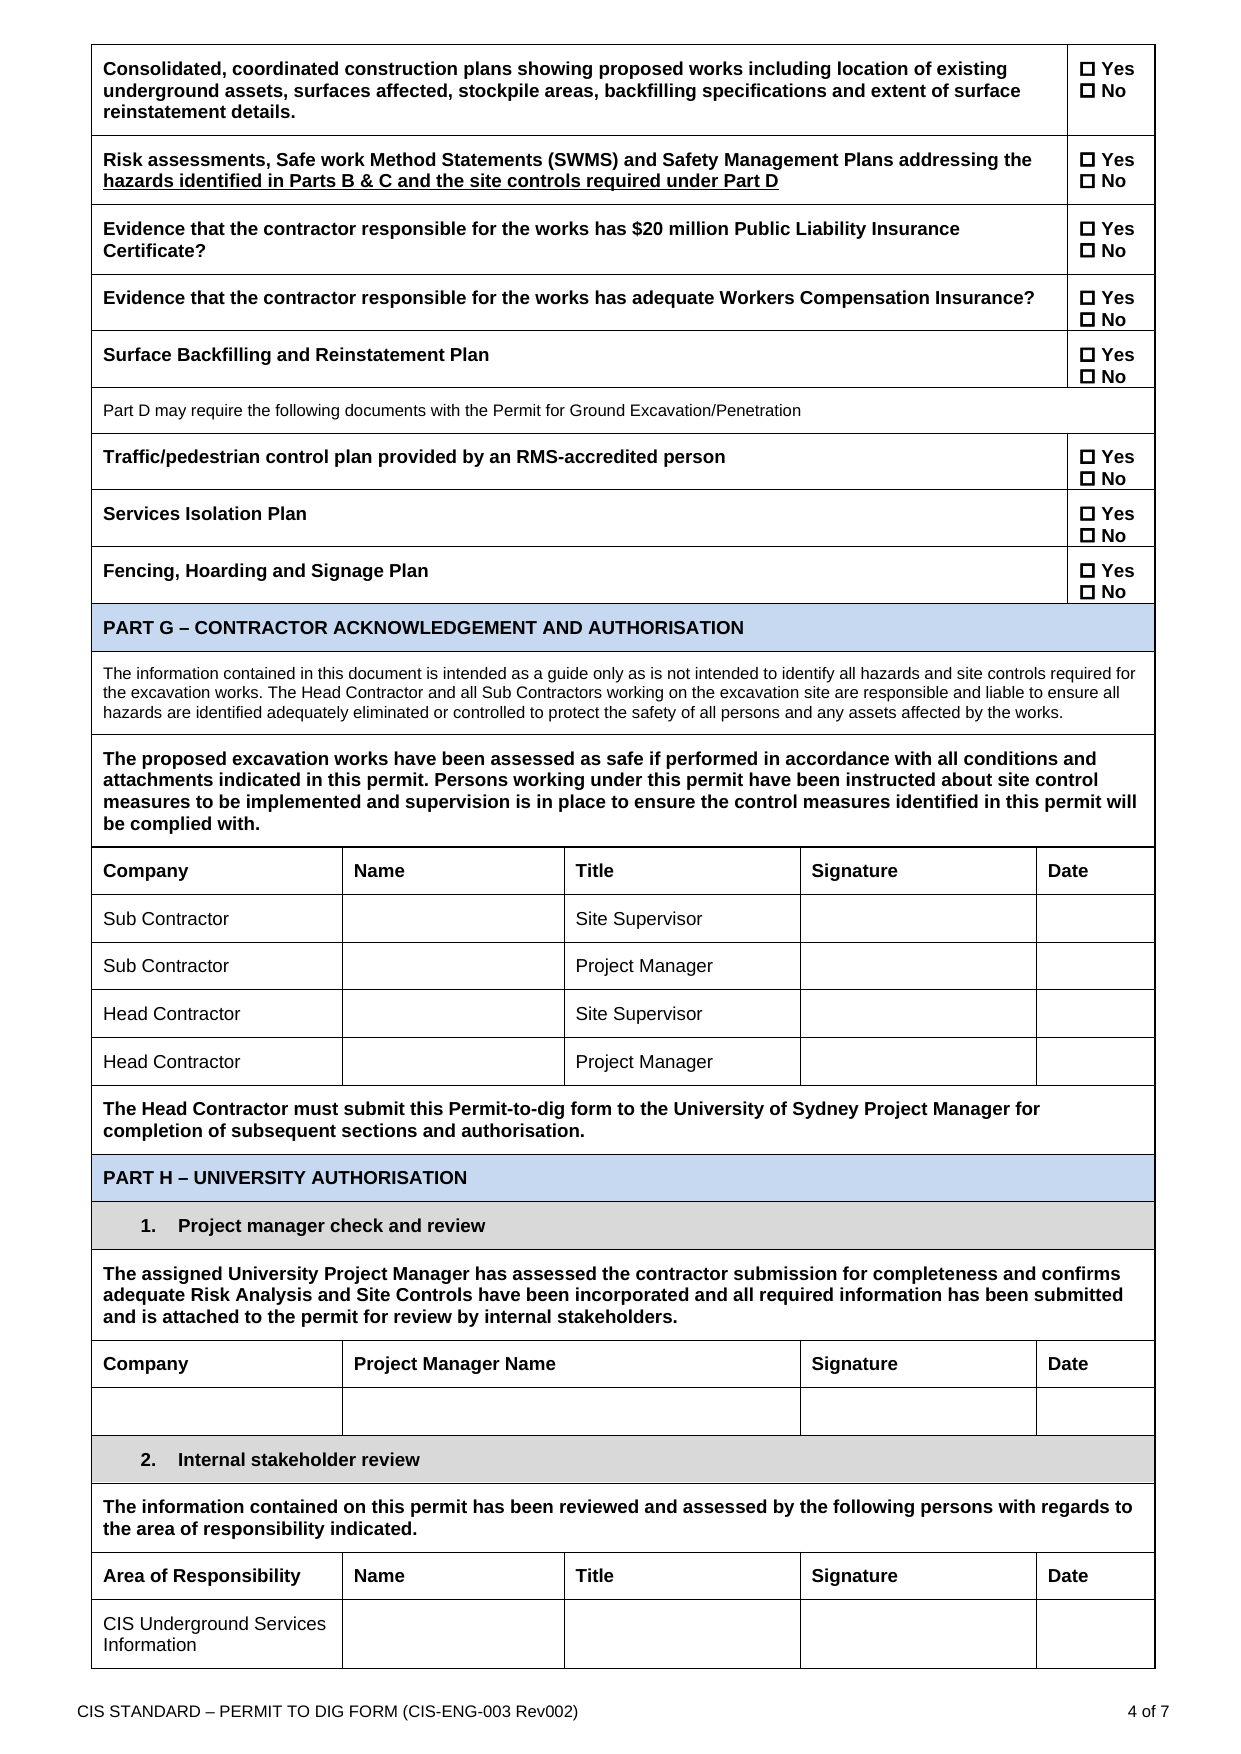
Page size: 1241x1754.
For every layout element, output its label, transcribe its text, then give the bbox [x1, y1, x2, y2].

table_cell Date [1037, 1553, 1154, 1599]
table_cell Evidence that the contractor responsible for the works has $20 million Public Liability Insurance Certificate? [92, 205, 1067, 273]
table_cell Sub Contractor [92, 895, 342, 942]
table_cell [801, 1038, 1036, 1084]
table_cell Services Isolation Plan [92, 490, 1067, 546]
table_cell [1037, 1600, 1154, 1668]
table_cell [801, 1388, 1036, 1435]
table_cell Head Contractor [92, 1038, 342, 1084]
table_cell Signature [801, 1553, 1036, 1599]
table_cell [1037, 1038, 1154, 1084]
table_cell Surface Backfilling and Reinstatement Plan [92, 331, 1067, 387]
table_cell Traffic/pedestrian control plan provided by an RMS-accredited person [92, 434, 1067, 489]
table_cell Project Manager [565, 1038, 800, 1084]
table_cell [1037, 895, 1154, 942]
table_cell Yes No [1068, 547, 1154, 603]
table_cell [565, 1600, 800, 1668]
table_cell Company [92, 848, 342, 894]
table_cell [343, 943, 564, 989]
table_cell PART H – UNIVERSITY AUTHORISATION [92, 1155, 1154, 1201]
table_cell Consolidated, coordinated construction plans showing proposed works including location of existing underground assets, surfaces affected, stockpile areas, backfilling specifications and extent of surface reinstatement details. [92, 45, 1067, 135]
table_cell [343, 1600, 564, 1668]
table_cell [1037, 1388, 1154, 1435]
table_cell [1037, 990, 1154, 1037]
table_cell [343, 1038, 564, 1084]
table_cell The information contained in this document is intended as a guide only as is not intended to identify all hazards and site controls required for the excavation works. The Head Contractor and all Sub Contractors working on the excavation site are responsible and liable to ensure all hazards are identified adequately eliminated or controlled to protect the safety of all persons and any assets affected by the works. [92, 652, 1154, 734]
table_cell Name [343, 848, 564, 894]
table_cell [343, 1388, 800, 1435]
table_cell Title [565, 848, 800, 894]
table_cell [343, 990, 564, 1037]
table_cell Signature [801, 1341, 1036, 1387]
table_cell [801, 943, 1036, 989]
table_cell Title [565, 1553, 800, 1599]
table_cell Yes No [1068, 331, 1154, 387]
table_cell The assigned University Project Manager has assessed the contractor submission for completeness and confirms adequate Risk Analysis and Site Controls have been incorporated and all required information has been submitted and is attached to the permit for review by internal stakeholders. [92, 1250, 1154, 1339]
table_cell Yes No [1068, 205, 1154, 273]
table_cell CIS Underground Services Information [92, 1600, 342, 1668]
table_cell The Head Contractor must submit this Permit-to-dig form to the University of Sydney Project Manager for completion of subsequent sections and authorisation. [92, 1086, 1154, 1154]
table_cell The proposed excavation works have been assessed as safe if performed in accordance with all conditions and attachments indicated in this permit. Persons working under this permit have been instructed about site control measures to be implemented and supervision is in place to ensure the control measures identified in this permit will be complied with. [92, 735, 1154, 846]
table_cell Yes No [1068, 275, 1154, 330]
table_cell Date [1037, 848, 1154, 894]
table_cell [1037, 943, 1154, 989]
table_cell Project manager check and review [92, 1202, 1154, 1249]
table_cell Internal stakeholder review [92, 1436, 1154, 1482]
table_cell Evidence that the contractor responsible for the works has adequate Workers Compensation Insurance? [92, 275, 1067, 330]
table_cell Area of Responsibility [92, 1553, 342, 1599]
table_cell [92, 1388, 342, 1435]
table_cell Yes No [1068, 490, 1154, 546]
table_cell Project Manager [565, 943, 800, 989]
table_cell Project Manager Name [343, 1341, 800, 1387]
table_cell [801, 895, 1036, 942]
table_cell Site Supervisor [565, 895, 800, 942]
table_cell [343, 895, 564, 942]
table_cell Yes No [1068, 434, 1154, 489]
table_cell Sub Contractor [92, 943, 342, 989]
table_cell Yes No [1068, 136, 1154, 204]
table_cell Fencing, Hoarding and Signage Plan [92, 547, 1067, 603]
table_cell Yes No [1068, 45, 1154, 135]
table_cell PART G – CONTRACTOR ACKNOWLEDGEMENT AND AUTHORISATION [92, 604, 1154, 651]
table_cell Company [92, 1341, 342, 1387]
table_cell Date [1037, 1341, 1154, 1387]
table_cell [801, 1600, 1036, 1668]
table_cell Risk assessments, Safe work Method Statements (SWMS) and Safety Management Plans addressing the hazards identified in Parts B & C and the site controls required under Part D [92, 136, 1067, 204]
table_cell The information contained on this permit has been reviewed and assessed by the following persons with regards to the area of responsibility indicated. [92, 1484, 1154, 1552]
table_cell Name [343, 1553, 564, 1599]
table_cell Signature [801, 848, 1036, 894]
table_cell Part D may require the following documents with the Permit for Ground Excavation/Penetration [92, 388, 1154, 432]
table_cell Head Contractor [92, 990, 342, 1037]
table_cell [801, 990, 1036, 1037]
table_cell Site Supervisor [565, 990, 800, 1037]
